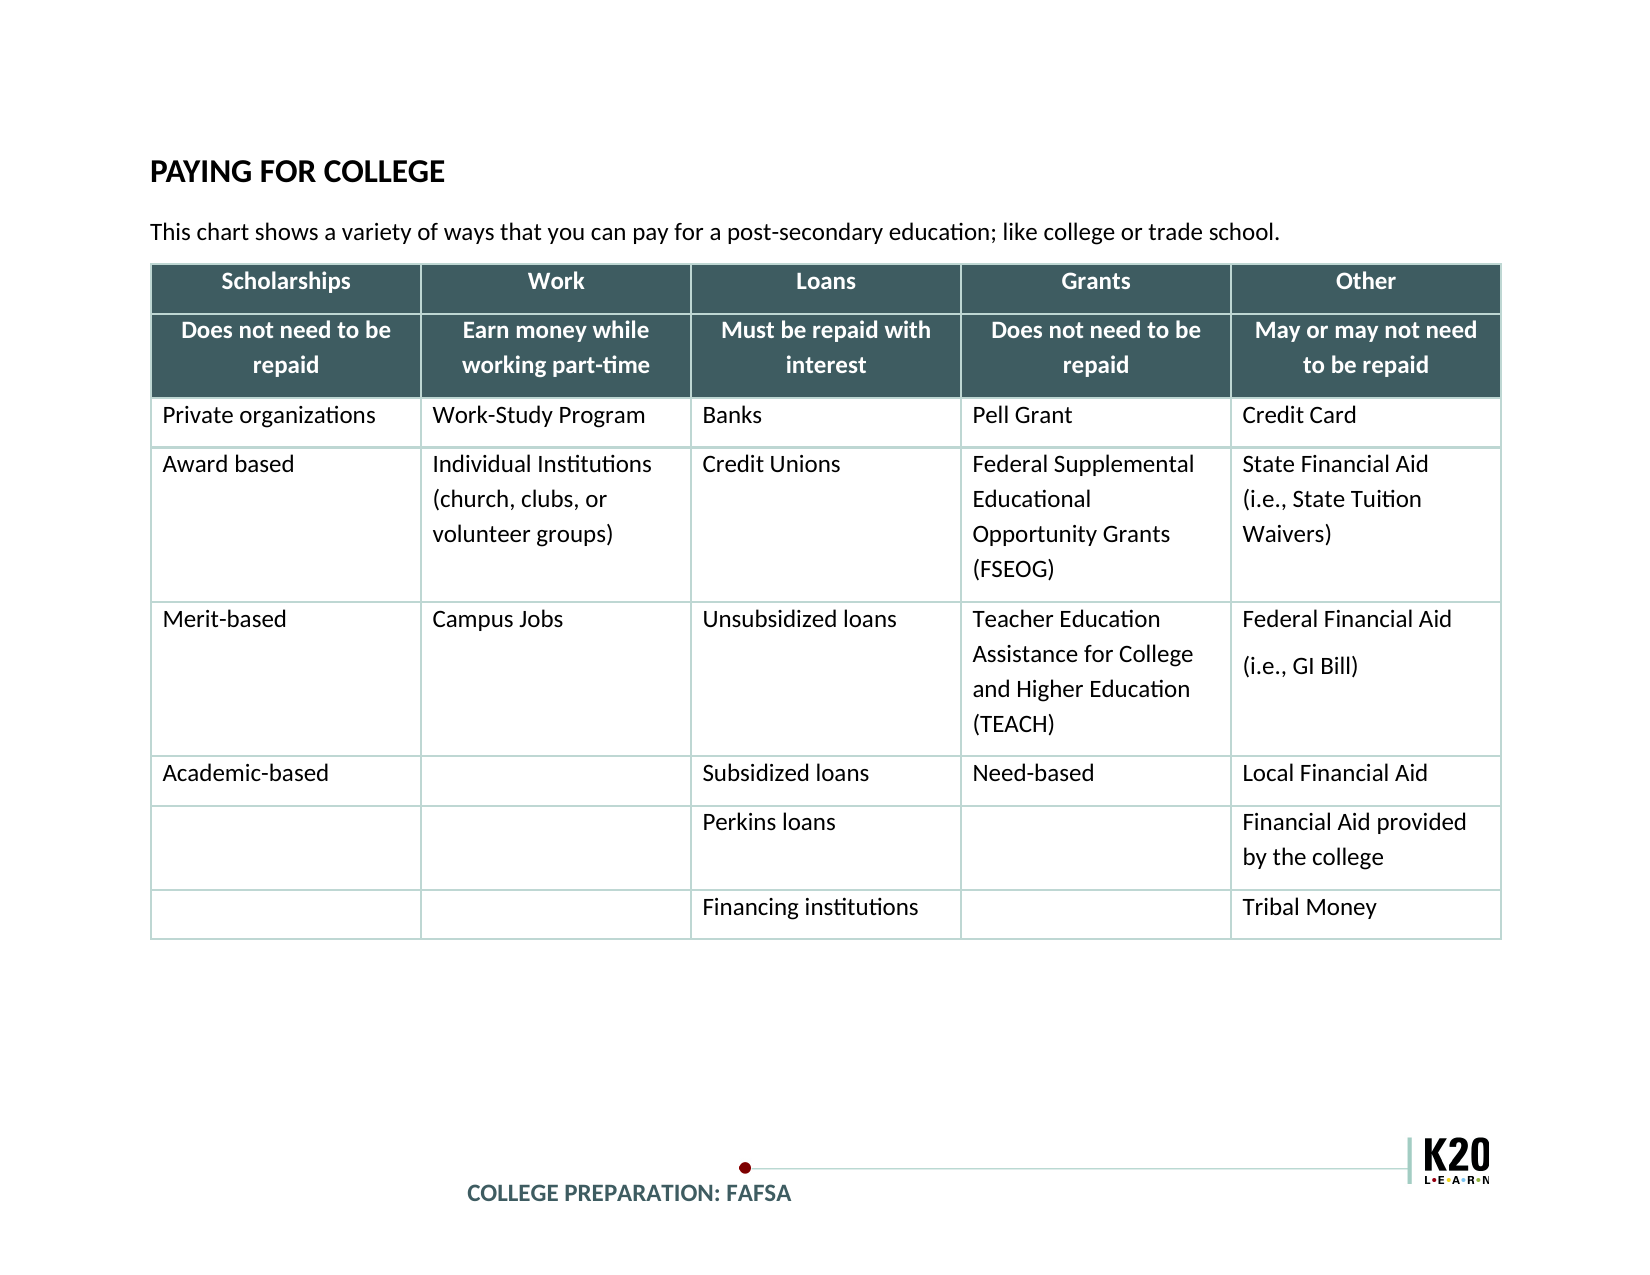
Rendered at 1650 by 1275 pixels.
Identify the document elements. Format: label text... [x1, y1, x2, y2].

table_cell Individual Institutions (church, clubs, or volunteer groups) [422, 449, 690, 601]
table_cell Tribal Money [1232, 891, 1500, 938]
table_cell Credit Card [1232, 399, 1500, 446]
table_cell Earn money while working part-time [422, 315, 690, 397]
table_cell Perkins loans [692, 807, 960, 889]
table_cell May or may not need to be repaid [1232, 315, 1500, 397]
table_cell Unsubsidized loans [692, 603, 960, 755]
table_cell Teacher Education Assistance for College and Higher Education (TEACH) [962, 603, 1230, 755]
table_cell [422, 891, 690, 938]
table_cell Campus Jobs [422, 603, 690, 755]
table_cell Need-based [962, 757, 1230, 804]
table_cell Private organizations [152, 399, 420, 446]
table_cell Financial Aid provided by the college [1232, 807, 1500, 889]
table_cell Academic-based [152, 757, 420, 804]
table_cell Financing institutions [692, 891, 960, 938]
table_header Scholarships [152, 265, 420, 313]
table_cell Does not need to be repaid [152, 315, 420, 397]
table_cell Federal Financial Aid (i.e., GI Bill) [1232, 603, 1500, 755]
table_cell Pell Grant [962, 399, 1230, 446]
table_cell Subsidized loans [692, 757, 960, 804]
table_cell [422, 807, 690, 889]
table_cell Must be repaid with interest [692, 315, 960, 397]
table_cell [962, 807, 1230, 889]
table_cell Federal Supplemental Educational Opportunity Grants (FSEOG) [962, 449, 1230, 601]
table_cell [422, 757, 690, 804]
table_cell Work-Study Program [422, 399, 690, 446]
table_cell Merit-based [152, 603, 420, 755]
table_header Other [1232, 265, 1500, 313]
table_cell Award based [152, 449, 420, 601]
table_cell Local Financial Aid [1232, 757, 1500, 804]
table_cell Credit Unions [692, 449, 960, 601]
table_cell [962, 891, 1230, 938]
title PAYING FOR COLLEGE [150, 150, 1500, 191]
table_cell [152, 807, 420, 889]
table_cell Banks [692, 399, 960, 446]
table_header Grants [962, 265, 1230, 313]
table_cell [152, 891, 420, 938]
picture [739, 1134, 1489, 1187]
text This chart shows a variety of ways that you can pay for a post-secondary education; like college or trade school. [150, 216, 1500, 246]
table_cell Does not need to be repaid [962, 315, 1230, 397]
table_header Loans [692, 265, 960, 313]
table_header Work [422, 265, 690, 313]
table_cell State Financial Aid (i.e., State Tuition Waivers) [1232, 449, 1500, 601]
